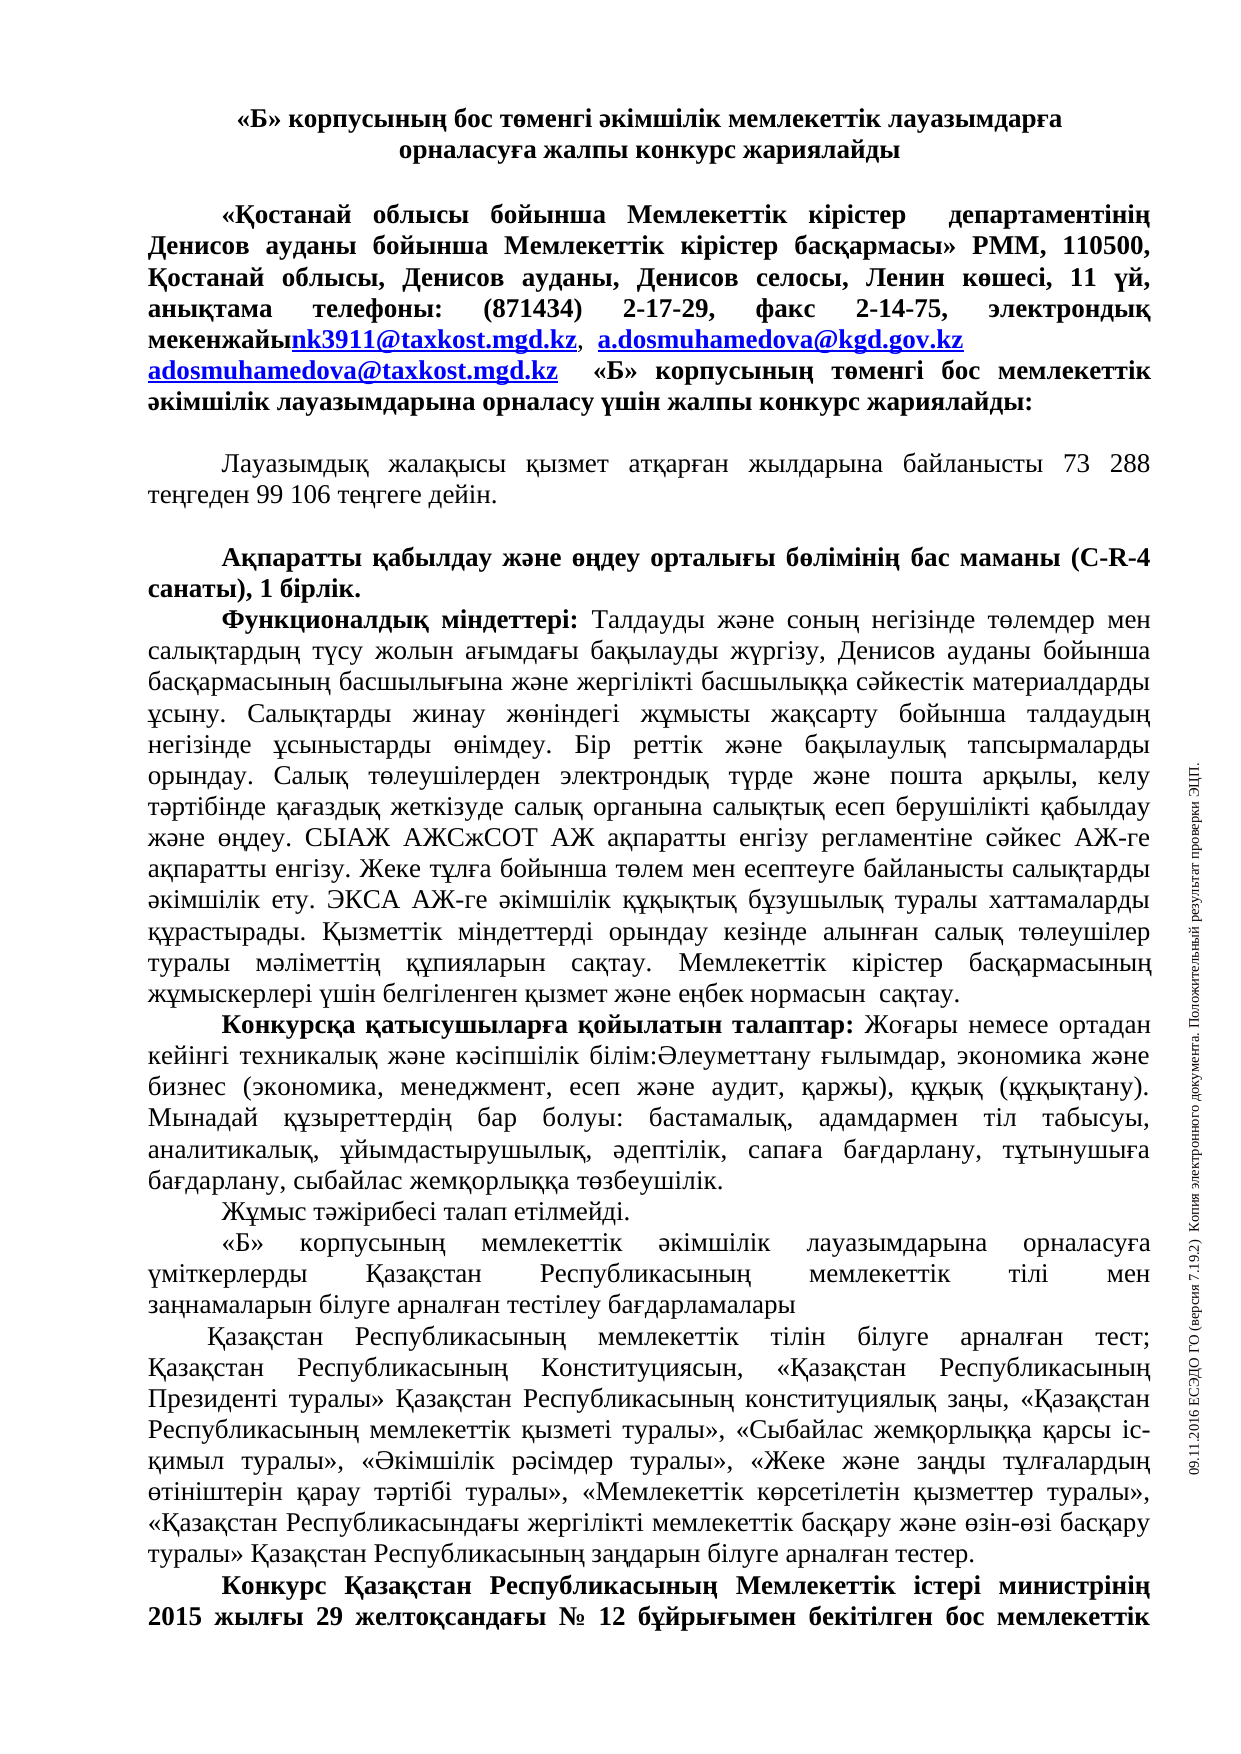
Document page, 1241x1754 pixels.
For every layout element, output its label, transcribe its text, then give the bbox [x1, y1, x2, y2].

text «Б» корпусының бос төменгі әкімшілік мемлекеттік лауазымдарға [148, 102, 1152, 134]
text Қазақстан Республикасының мемлекеттік тілін білуге арналған тест; Қазақстан Республикасының Конституциясын, «Қазақстан Республикасының Президенті туралы» Қазақстан Республикасының конституциялық заңы, «Қазақстан Республикасының мемлекеттік қызметі туралы», «Сыбайлас жемқорлыққа қарсы іс-қимыл туралы», «Әкімшілік рәсімдер туралы», «Жеке және заңды тұлғалардың өтiнiштерiн қарау тәртiбi туралы», «Мемлекеттік көрсетілетін қызметтер туралы», «Қазақстан Республикасындағы жергілікті мемлекеттік басқару және өзін-өзі басқару туралы» Қазақстан Республикасының заңдарын бiлуге арналған тестер. [148, 1319, 1152, 1569]
text «Б» корпусының мемлекеттік әкімшілік лауазымдарына орналасуға үміткерлерды Қазақстан Республикасының мемлекеттік тілі мен заңнамаларын білуге арналған тестілеу бағдарламалары [148, 1226, 1152, 1319]
text «Қостанай облысы бойынша Мемлекеттік кірістер департаментінің Денисов ауданы бойынша Мемлекеттік кірістер басқармасы» РММ, 110500, Қостанай облысы, Денисов ауданы, Денисов селосы, Ленин көшесі, 11 үй, анықтама телефоны: (871434) 2-17-29, факс 2-14-75, электрондық мекенжайыnk3911@taxkost.mgd.kz, a.dosmuhamedova@kgd.gov.kz [148, 198, 1152, 354]
text Конкурсқа қатысушыларға қойылатын талаптар: Жоғары немесе ортадан кейінгі техникалық және кәсіпшілік білім:Әлеуметтану ғылымдар, экономика және бизнес (экономика, менеджмент, есеп және аудит, қаржы), құқық (құқықтану). Мынадай құзыреттердің бар болуы: бастамалық, адамдармен тіл табысуы, аналитикалық, ұйымдастырушылық, әдептілік, сапаға бағдарлану, тұтынушыға бағдарлану, сыбайлас жемқорлыққа төзбеушілік. [148, 1008, 1152, 1195]
text Лауазымдық жалақысы қызмет атқарған жылдарына байланысты 73 288 теңгеден 99 106 теңгеге дейін. [148, 447, 1152, 510]
text Жұмыс тәжірибесі талап етілмейді. [148, 1195, 1152, 1226]
text adosmuhamedova@taxkost.mgd.kz «Б» корпусының төменгі бос мемлекеттік әкімшілік лауазымдарына орналасу үшін жалпы конкурс жариялайды: [148, 354, 1152, 416]
text Ақпаратты қабылдау және өңдеу орталығы бөлімінің бас маманы (C-R-4 санаты), 1 бірлік. [148, 541, 1152, 603]
text Функционалдық міндеттері: Талдауды және соның негізінде төлемдер мен салықтардың түсу жолын ағымдағы бақылауды жүргізу, Денисов ауданы бойынша басқармасының басшылығына және жергілікті басшылыққа сәйкестік материалдарды ұсыну. Салықтарды жинау жөніндегі жұмысты жақсарту бойынша талдаудың негізінде ұсыныстарды өнімдеу. Бір реттік және бақылаулық тапсырмаларды орындау. Салық төлеушілерден электрондық түрде және пошта арқылы, келу тәртібінде қағаздық жеткізуде салық органына салықтық есеп берушілікті қабылдау және өңдеу. СЫАЖ АЖСжСОТ АЖ ақпаратты енгізу регламентіне сәйкес АЖ-ге ақпаратты енгізу. Жеке тұлға бойынша төлем мен есептеуге байланысты салықтарды әкімшілік ету. ЭКСА АЖ-ге әкімшілік құқықтық бұзушылық туралы хаттамаларды құрастырады. Қызметтік міндеттерді орындау кезінде алынған салық төлеушілер туралы мәліметтің құпияларын сақтау. Мемлекеттік кірістер басқармасының жұмыскерлері үшін белгіленген қызмет және еңбек нормасын сақтау. [148, 603, 1152, 1008]
text орналасуға жалпы конкурс жариялайды [148, 134, 1152, 165]
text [148, 1569, 1152, 1631]
